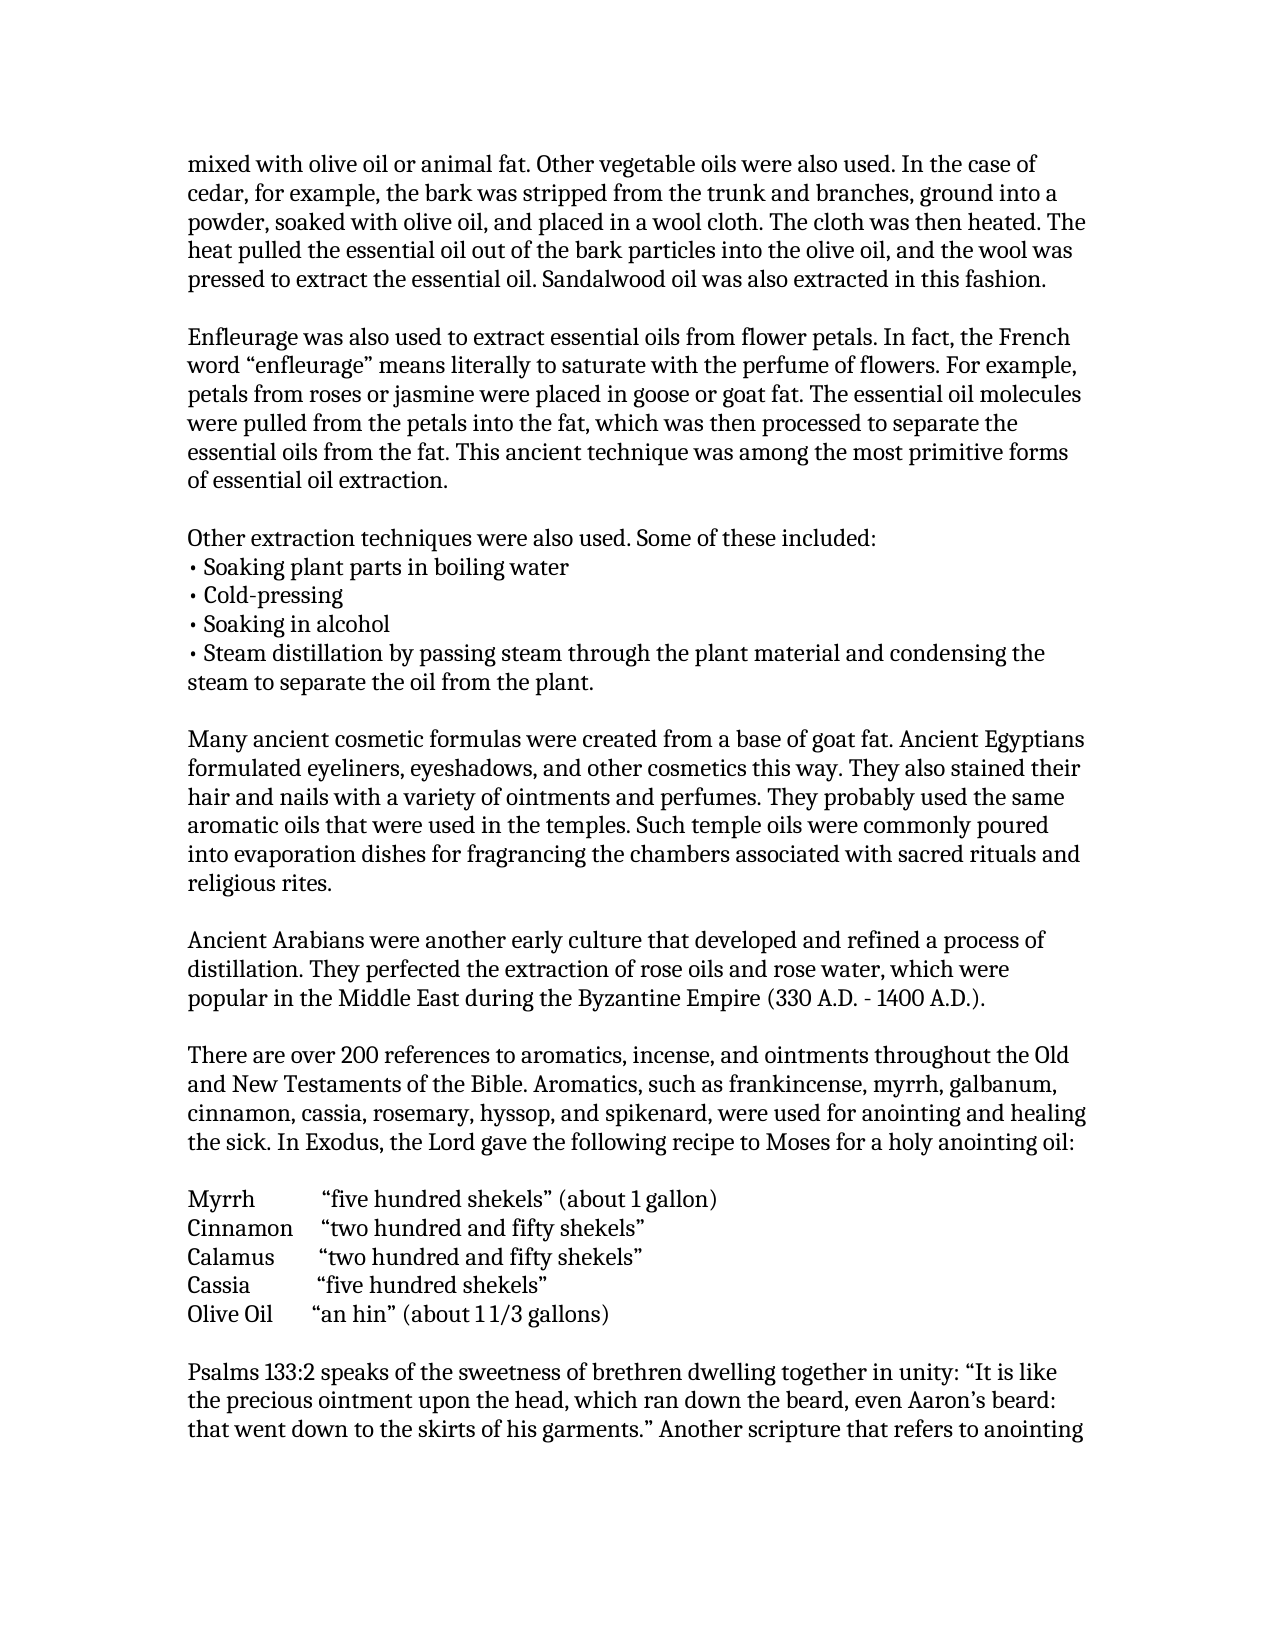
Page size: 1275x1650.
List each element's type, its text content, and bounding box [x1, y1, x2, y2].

text Cinnamon “two hundred and fifty shekels” [187, 1214, 1087, 1242]
text • Soaking in alcohol [187, 610, 1087, 639]
text Many ancient cosmetic formulas were created from a base of goat fat. Ancient Egyptians formulated eyeliners, eyeshadows, and other cosmetics this way. They also stained their hair and nails with a variety of ointments and perfumes. They probably used the same aromatic oils that were used in the temples. Such temple oils were commonly poured into evaporation dishes for fragrancing the chambers associated with sacred rituals and religious rites. [187, 725, 1087, 897]
text There are over 200 references to aromatics, incense, and ointments throughout the Old and New Testaments of the Bible. Aromatics, such as frankincense, myrrh, galbanum, cinnamon, cassia, rosemary, hyssop, and spikenard, were used for anointing and healing the sick. In Exodus, the Lord gave the following recipe to Moses for a holy anointing oil: [187, 1041, 1087, 1156]
text Olive Oil “an hin” (about 1 1/3 gallons) [187, 1300, 1087, 1329]
text • Steam distillation by passing steam through the plant material and condensing the steam to separate the oil from the plant. [187, 639, 1087, 696]
text • Cold-pressing [187, 581, 1087, 610]
text Enfleurage was also used to extract essential oils from flower petals. In fact, the French word “enfleurage” means literally to saturate with the perfume of flowers. For example, petals from roses or jasmine were placed in goose or goat fat. The essential oil molecules were pulled from the petals into the fat, which was then processed to separate the essential oils from the fat. This ancient technique was among the most primitive forms of essential oil extraction. [187, 322, 1087, 495]
text Calamus “two hundred and fifty shekels” [187, 1242, 1087, 1271]
text Myrrh “five hundred shekels” (about 1 gallon) [187, 1185, 1087, 1214]
text Ancient Arabians were another early culture that developed and refined a process of distillation. They perfected the extraction of rose oils and rose water, which were popular in the Middle East during the Byzantine Empire (330 A.D. - 1400 A.D.). [187, 926, 1087, 1012]
text Cassia “five hundred shekels” [187, 1271, 1087, 1300]
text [187, 150, 1087, 294]
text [187, 1357, 1087, 1444]
text • Soaking plant parts in boiling water [187, 552, 1087, 581]
text Other extraction techniques were also used. Some of these included: [187, 524, 1087, 552]
